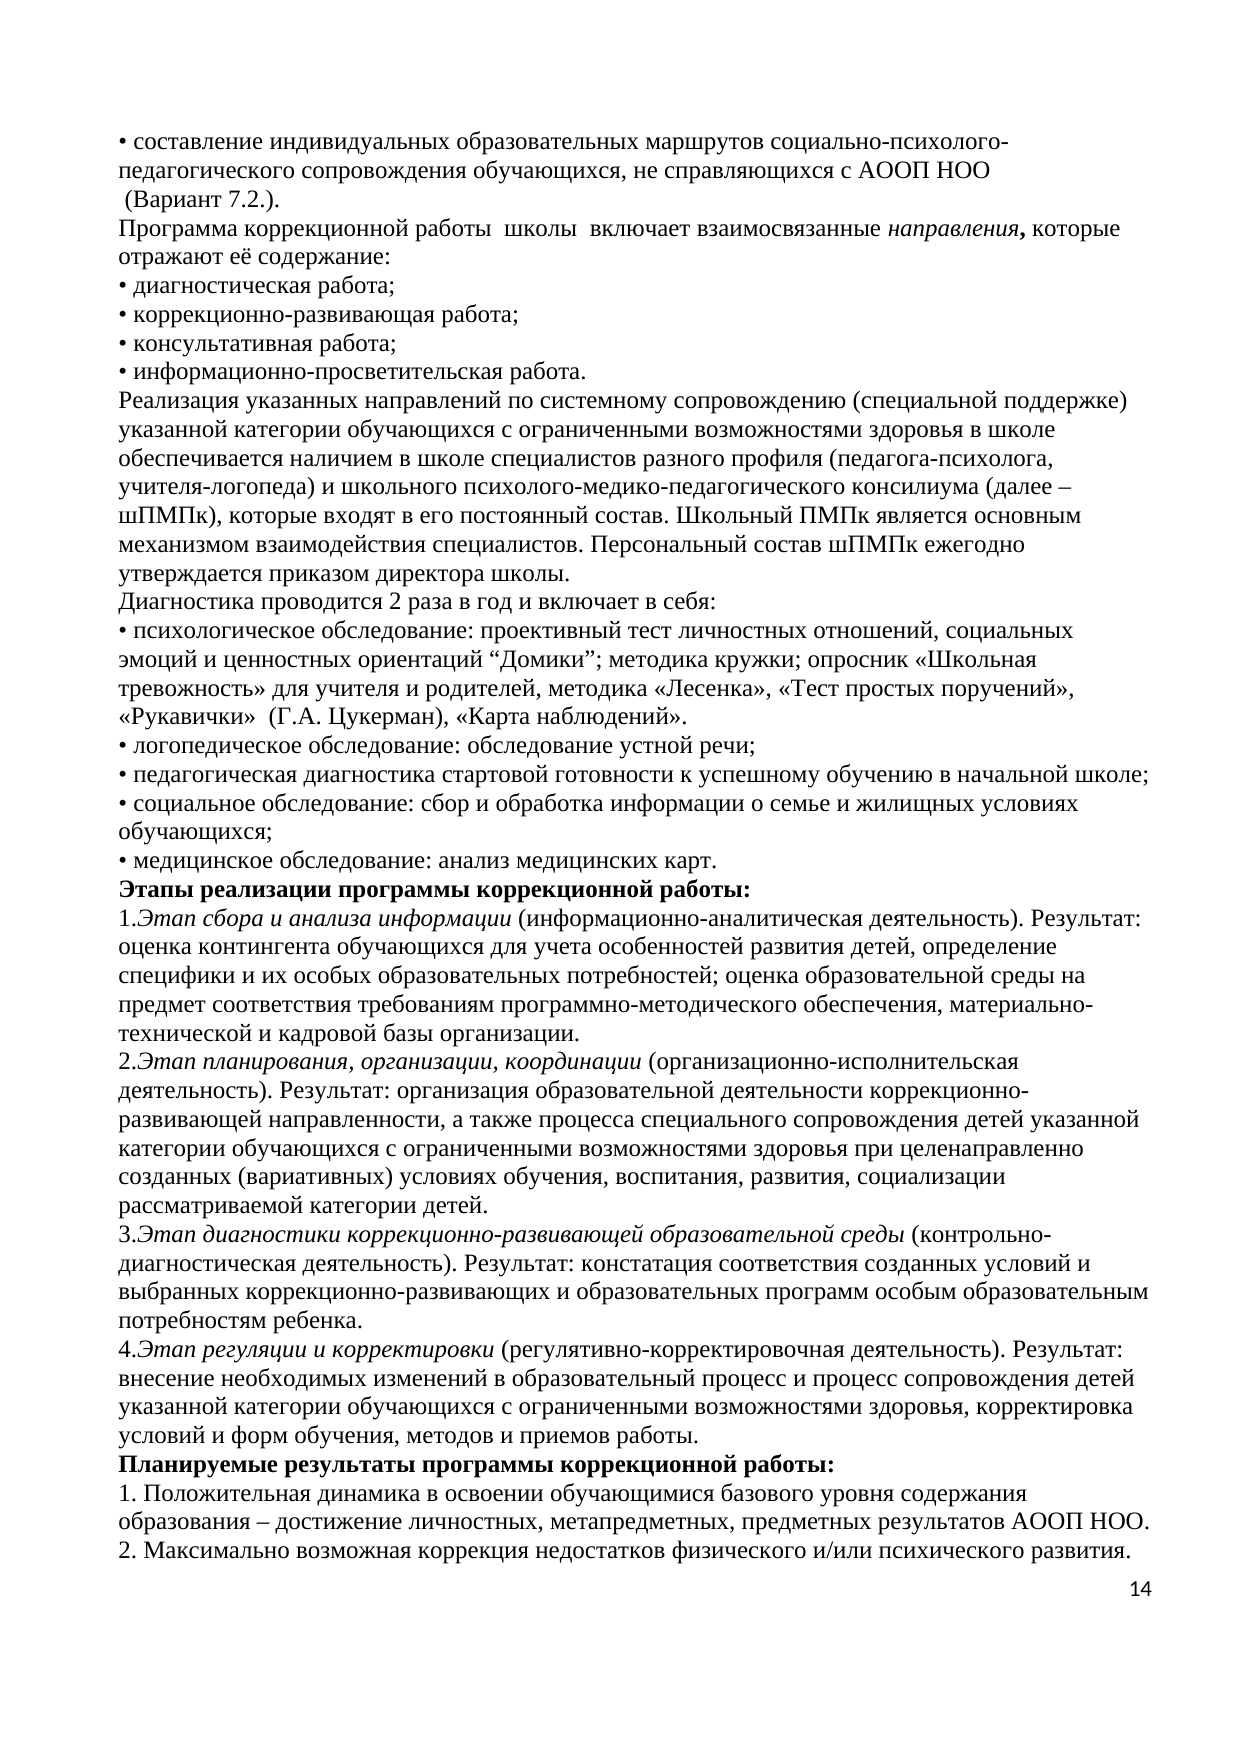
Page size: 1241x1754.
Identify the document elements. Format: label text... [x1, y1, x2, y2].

text 3.Этап диагностики коррекционно-развивающей образовательной среды (контрольно-диагностическая деятельность). Результат: констатация соответствия созданных условий и выбранных коррекционно-развивающих и образовательных программ особым образовательным потребностям ребенка. [118, 1219, 1152, 1334]
text Этапы реализации программы коррекционной работы: [118, 874, 1152, 903]
text Программа коррекционной работы школы включает взаимосвязанные направления, которые отражают её содержание: [118, 213, 1152, 270]
text Реализация указанных направлений по системному сопровождению (специальной поддержке) указанной категории обучающихся с ограниченными возможностями здоровья в школе обеспечивается наличием в школе специалистов разного профиля (педагога-психолога, учителя-логопеда) и школьного психолого-медико-педагогического консилиума (далее – шПМПк), которые входят в его постоянный состав. Школьный ПМПк является основным механизмом взаимодействия специалистов. Персональный состав шПМПк ежегодно утверждается приказом директора школы. [118, 385, 1152, 586]
text 1. Положительная динамика в освоении обучающимися базового уровня содержания образования – достижение личностных, метапредметных, предметных результатов АООП НОО. [118, 1478, 1152, 1535]
text • диагностическая работа; [118, 270, 1152, 299]
text • информационно-просветительская работа. [118, 356, 1152, 385]
text • логопедическое обследование: обследование устной речи; [118, 730, 1152, 759]
text 2. Максимально возможная коррекция недостатков физического и/или психического развития. [118, 1535, 1152, 1564]
text • коррекционно-развивающая работа; [118, 299, 1152, 328]
text 1.Этап сбора и анализа информации (информационно-аналитическая деятельность). Результат: оценка контингента обучающихся для учета особенностей развития детей, определение специфики и их особых образовательных потребностей; оценка образовательной среды на предмет соответствия требованиям программно-методического обеспечения, материально-технической и кадровой базы организации. [118, 903, 1152, 1046]
text • психологическое обследование: проективный тест личностных отношений, социальных эмоций и ценностных ориентаций “Домики”; методика кружки; опросник «Школьная тревожность» для учителя и родителей, методика «Лесенка», «Тест простых поручений», «Рукавички» (Г.А. Цукерман), «Карта наблюдений». [118, 615, 1152, 730]
text 4.Этап регуляции и корректировки (регулятивно-корректировочная деятельность). Результат: внесение необходимых изменений в образовательный процесс и процесс сопровождения детей указанной категории обучающихся с ограниченными возможностями здоровья, корректировка условий и форм обучения, методов и приемов работы. [118, 1334, 1152, 1449]
text Планируемые результаты программы коррекционной работы: [118, 1449, 1152, 1478]
text • педагогическая диагностика стартовой готовности к успешному обучению в начальной школе; [118, 759, 1152, 788]
text • социальное обследование: сбор и обработка информации о семье и жилищных условиях обучающихся; [118, 788, 1152, 845]
text • составление индивидуальных образовательных маршрутов социально-психолого-педагогического сопровождения обучающихся, не справляющихся с АООП НОО [118, 126, 1152, 184]
text 2.Этап планирования, организации, координации (организационно-исполнительская деятельность). Результат: организация образовательной деятельности коррекционно-развивающей направленности, а также процесса специального сопровождения детей указанной категории обучающихся с ограниченными возможностями здоровья при целенаправленно созданных (вариативных) условиях обучения, воспитания, развития, социализации рассматриваемой категории детей. [118, 1046, 1152, 1219]
text • консультативная работа; [118, 328, 1152, 356]
text Диагностика проводится 2 раза в год и включает в себя: [118, 586, 1152, 615]
text • медицинское обследование: анализ медицинских карт. [118, 845, 1152, 874]
text (Вариант 7.2.). [118, 184, 1152, 213]
